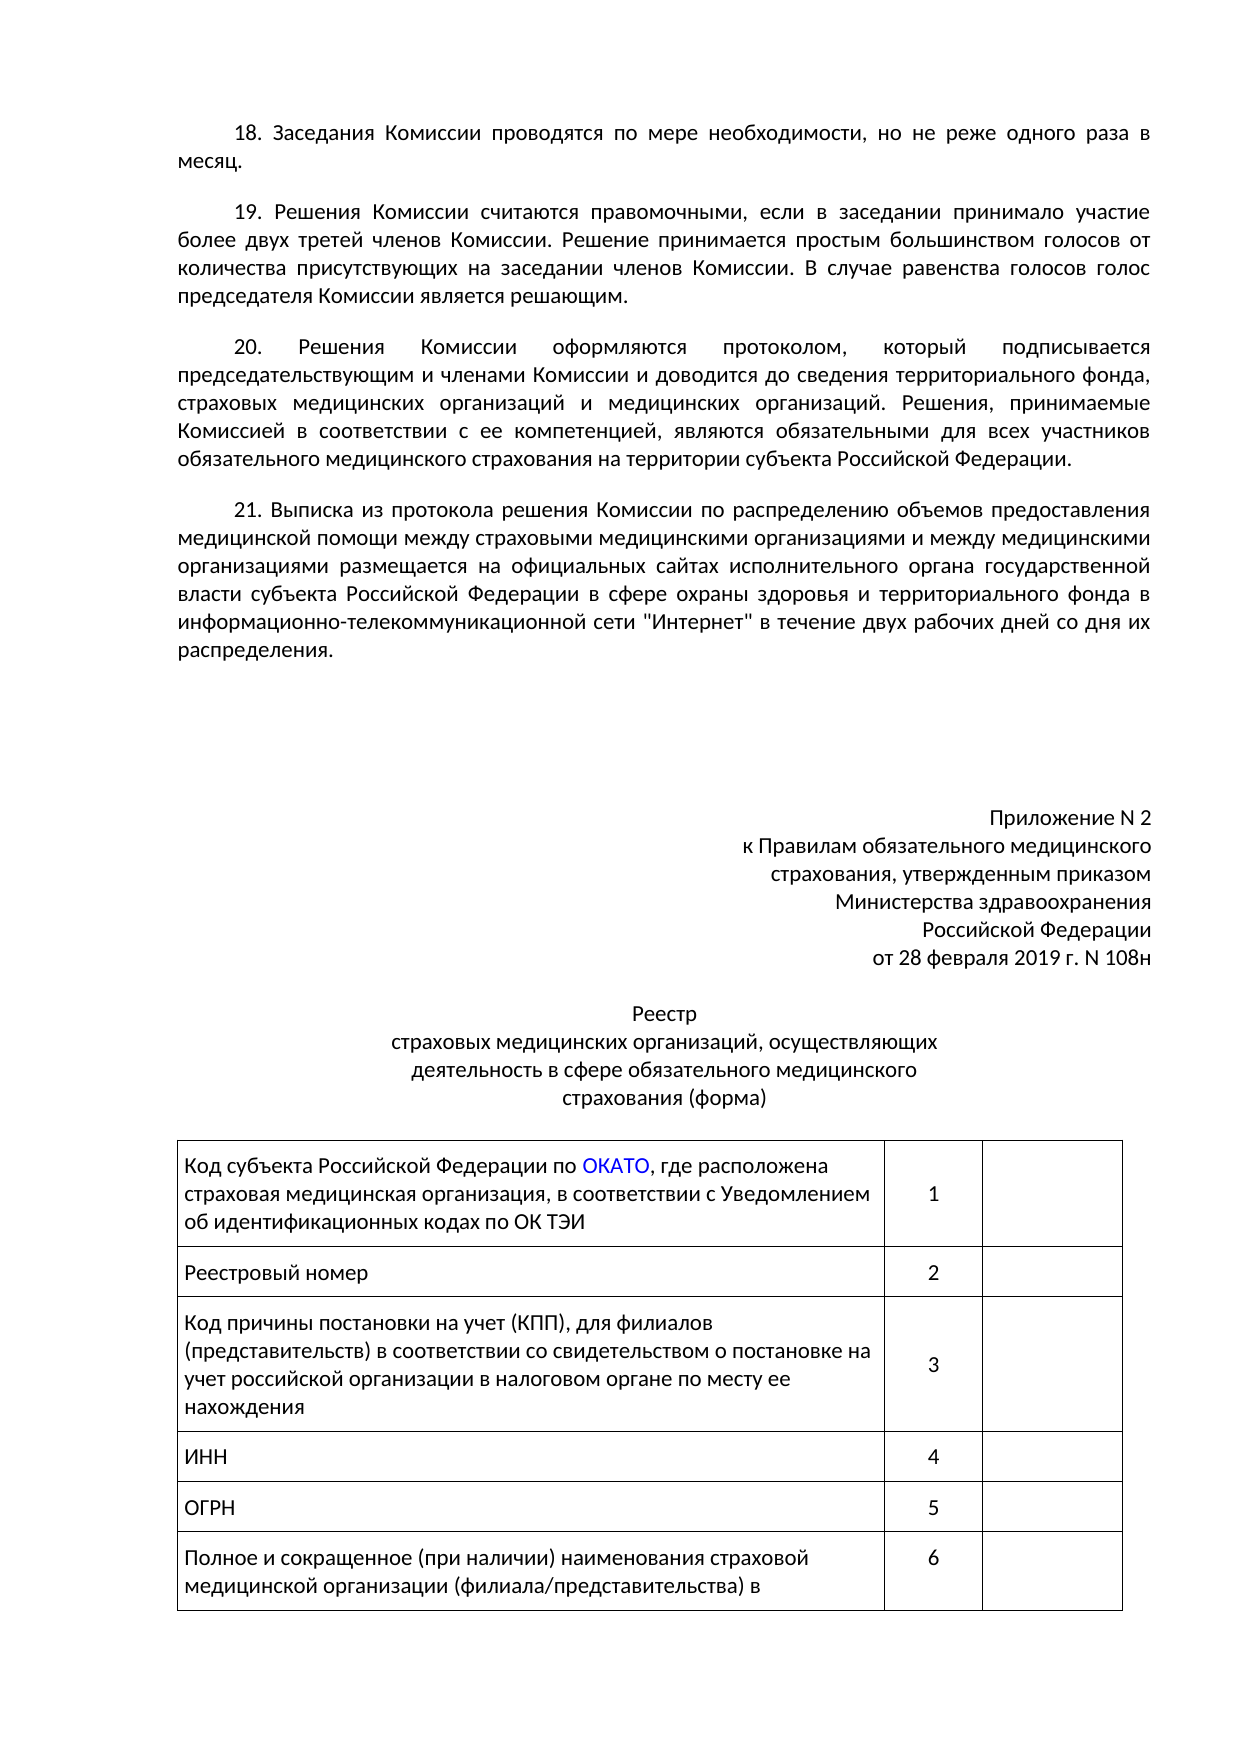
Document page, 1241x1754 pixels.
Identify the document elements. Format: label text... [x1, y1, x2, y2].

text 19. Решения Комиссии считаются правомочными, если в заседании принимало участие более двух третей членов Комиссии. Решение принимается простым большинством голосов от количества присутствующих на заседании членов Комиссии. В случае равенства голосов голос председателя Комиссии является решающим. [177, 197, 1152, 309]
text страхования (форма) [177, 1083, 1152, 1112]
text деятельность в сфере обязательного медицинского [177, 1056, 1152, 1083]
text 21. Выписка из протокола решения Комиссии по распределению объемов предоставления медицинской помощи между страховыми медицинскими организациями и между медицинскими организациями размещается на официальных сайтах исполнительного органа государственной власти субъекта Российской Федерации в сфере охраны здоровья и территориального фонда в информационно-телекоммуникационной сети "Интернет" в течение двух рабочих дней со дня их распределения. [177, 495, 1152, 663]
text Министерства здравоохранения [177, 887, 1152, 915]
table_cell [983, 1247, 1122, 1296]
table_header Код субъекта Российской Федерации по ОКАТО, где расположена страховая медицинская организация, в соответствии с Уведомлением об идентификационных кодах по ОК ТЭИ [178, 1141, 884, 1246]
table_cell Реестровый номер [178, 1247, 884, 1296]
table_cell 5 [885, 1482, 982, 1531]
table_cell Код причины постановки на учет (КПП), для филиалов (представительств) в соответствии со свидетельством о постановке на учет российской организации в налоговом органе по месту ее нахождения [178, 1297, 884, 1431]
table_cell [983, 1297, 1122, 1431]
table_cell [983, 1432, 1122, 1481]
table_cell [983, 1482, 1122, 1531]
text к Правилам обязательного медицинского [177, 831, 1152, 859]
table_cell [178, 1532, 884, 1609]
text страховых медицинских организаций, осуществляющих [177, 1027, 1152, 1056]
text страхования, утвержденным приказом [177, 859, 1152, 887]
table_header 1 [885, 1141, 982, 1246]
text Реестр [177, 999, 1152, 1027]
table_cell 4 [885, 1432, 982, 1481]
table_cell [983, 1532, 1122, 1609]
table_cell ИНН [178, 1432, 884, 1481]
table_cell 2 [885, 1247, 982, 1296]
text Российской Федерации [177, 915, 1152, 943]
text Приложение N 2 [177, 803, 1152, 831]
text 18. Заседания Комиссии проводятся по мере необходимости, но не реже одного раза в месяц. [177, 118, 1152, 174]
table_cell ОГРН [178, 1482, 884, 1531]
table_cell 3 [885, 1297, 982, 1431]
table_cell 6 [885, 1532, 982, 1609]
table_header [983, 1141, 1122, 1246]
text от 28 февраля 2019 г. N 108н [177, 943, 1152, 971]
text 20. Решения Комиссии оформляются протоколом, который подписывается председательствующим и членами Комиссии и доводится до сведения территориального фонда, страховых медицинских организаций и медицинских организаций. Решения, принимаемые Комиссией в соответствии с ее компетенцией, являются обязательными для всех участников обязательного медицинского страхования на территории субъекта Российской Федерации. [177, 332, 1152, 472]
